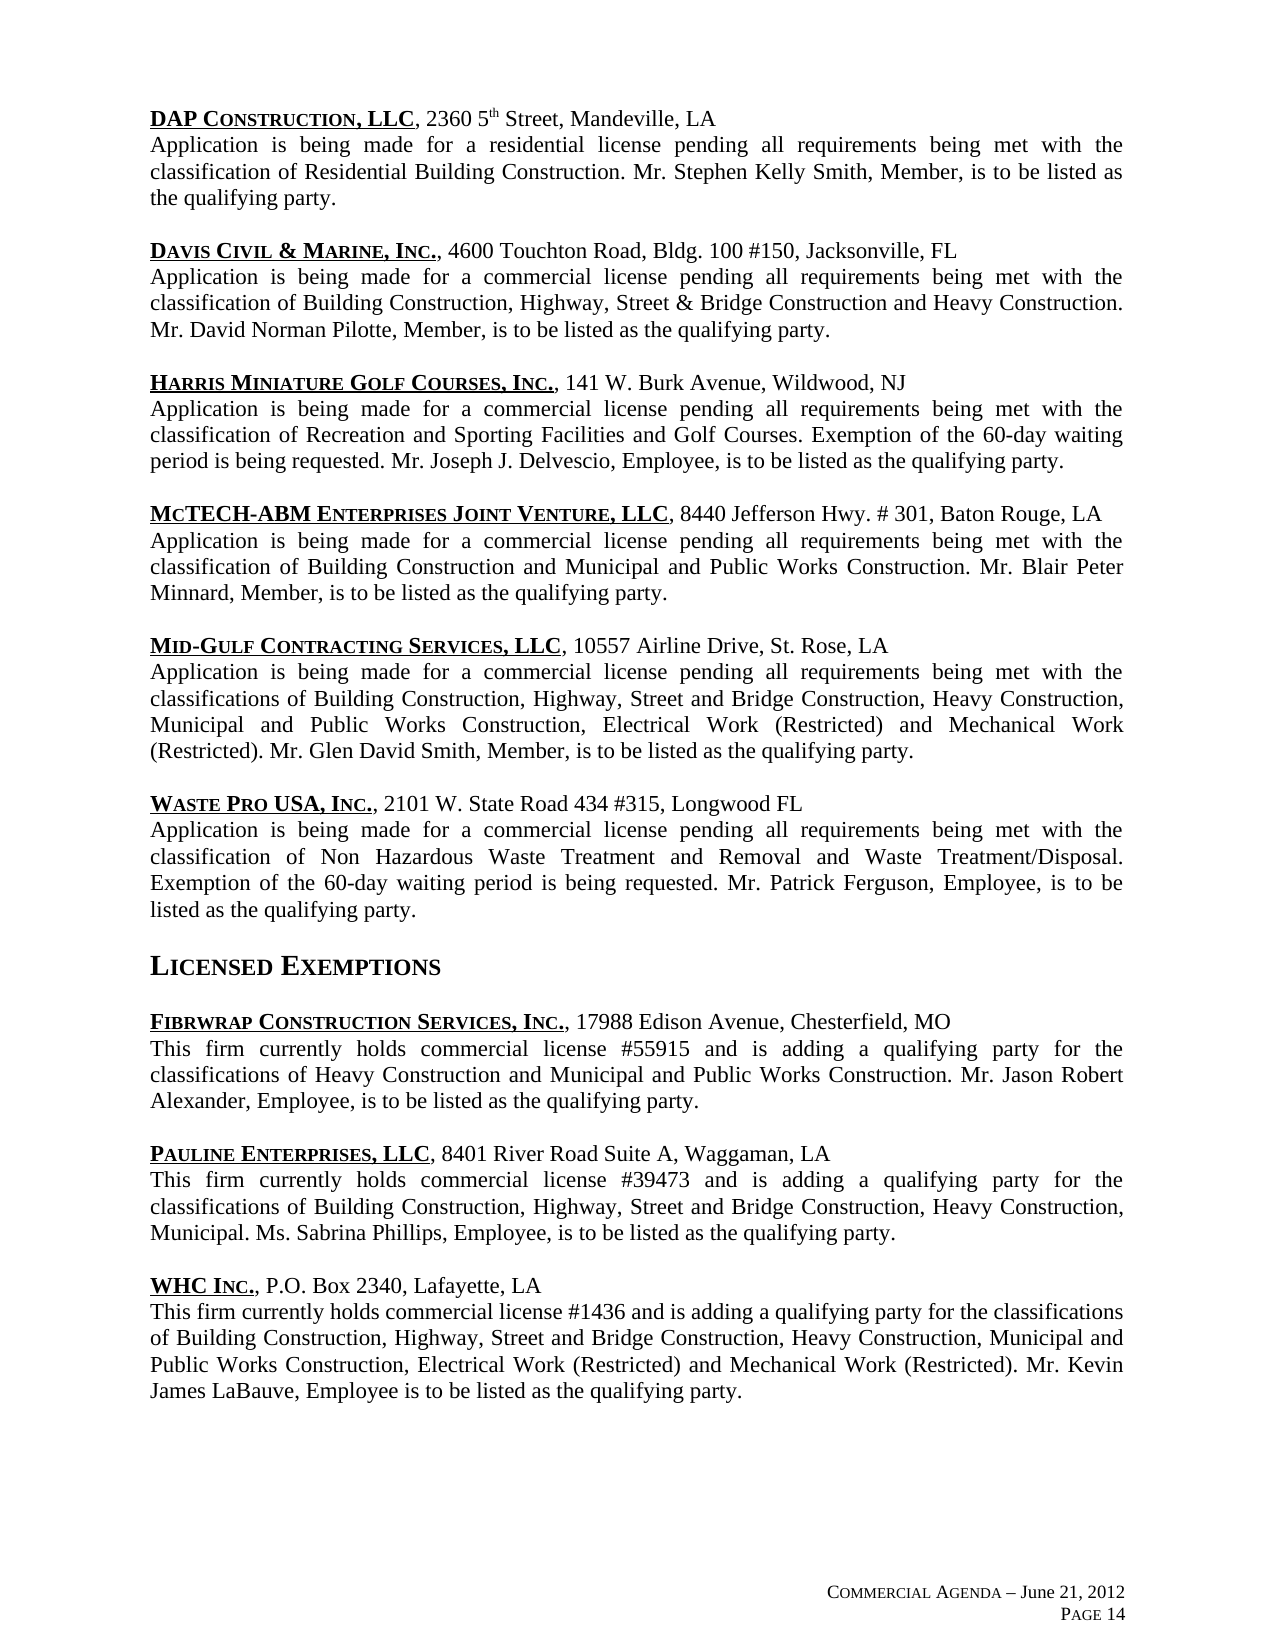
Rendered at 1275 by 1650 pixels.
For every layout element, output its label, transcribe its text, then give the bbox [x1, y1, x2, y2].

text Mid-Gulf Contracting Services, LLC, 10557 Airline Drive, St. Rose, LA [150, 632, 1125, 658]
text Application is being made for a commercial license pending all requirements being met with the classifications of Building Construction, Highway, Street and Bridge Construction, Heavy Construction, Municipal and Public Works Construction, Electrical Work (Restricted) and Mechanical Work (Restricted). Mr. Glen David Smith, Member, is to be listed as the qualifying party. [150, 658, 1125, 764]
text WHC Inc., P.O. Box 2340, Lafayette, LA [150, 1272, 1125, 1298]
text Application is being made for a commercial license pending all requirements being met with the classification of Recreation and Sporting Facilities and Golf Courses. Exemption of the 60-day waiting period is being requested. Mr. Joseph J. Delvescio, Employee, is to be listed as the qualifying party. [150, 395, 1125, 474]
text Waste Pro USA, Inc., 2101 W. State Road 434 #315, Longwood FL [150, 790, 1125, 817]
text Application is being made for a commercial license pending all requirements being met with the classification of Non Hazardous Waste Treatment and Removal and Waste Treatment/Disposal. Exemption of the 60-day waiting period is being requested. Mr. Patrick Ferguson, Employee, is to be listed as the qualifying party. [150, 817, 1125, 922]
text Application is being made for a residential license pending all requirements being met with the classification of Residential Building Construction. Mr. Stephen Kelly Smith, Member, is to be listed as the qualifying party. [150, 131, 1125, 210]
text This firm currently holds commercial license #39473 and is adding a qualifying party for the classifications of Building Construction, Highway, Street and Bridge Construction, Heavy Construction, Municipal. Ms. Sabrina Phillips, Employee, is to be listed as the qualifying party. [150, 1166, 1125, 1245]
text Fibrwrap Construction Services, Inc., 17988 Edison Avenue, Chesterfield, MO [150, 1008, 1125, 1034]
text This firm currently holds commercial license #55915 and is adding a qualifying party for the classifications of Heavy Construction and Municipal and Public Works Construction. Mr. Jason Robert Alexander, Employee, is to be listed as the qualifying party. [150, 1034, 1125, 1114]
text Application is being made for a commercial license pending all requirements being met with the classification of Building Construction, Highway, Street & Bridge Construction and Heavy Construction. Mr. David Norman Pilotte, Member, is to be listed as the qualifying party. [150, 263, 1125, 342]
text This firm currently holds commercial license #1436 and is adding a qualifying party for the classifications of Building Construction, Highway, Street and Bridge Construction, Heavy Construction, Municipal and Public Works Construction, Electrical Work (Restricted) and Mechanical Work (Restricted). Mr. Kevin James LaBauve, Employee is to be listed as the qualifying party. [150, 1298, 1125, 1403]
text McTECH-ABM Enterprises Joint Venture, LLC, 8440 Jefferson Hwy. # 301, Baton Rouge, LA [150, 500, 1125, 527]
text Licensed Exemptions [150, 948, 1125, 982]
text DAP Construction, LLC, 2360 5th Street, Mandeville, LA [150, 105, 1125, 131]
text Pauline Enterprises, LLC, 8401 River Road Suite A, Waggaman, LA [150, 1140, 1125, 1166]
text Harris Miniature Golf Courses, Inc., 141 W. Burk Avenue, Wildwood, NJ [150, 368, 1125, 395]
text Application is being made for a commercial license pending all requirements being met with the classification of Building Construction and Municipal and Public Works Construction. Mr. Blair Peter Minnard, Member, is to be listed as the qualifying party. [150, 527, 1125, 606]
text Davis Civil & Marine, Inc., 4600 Touchton Road, Bldg. 100 #150, Jacksonville, FL [150, 237, 1125, 263]
